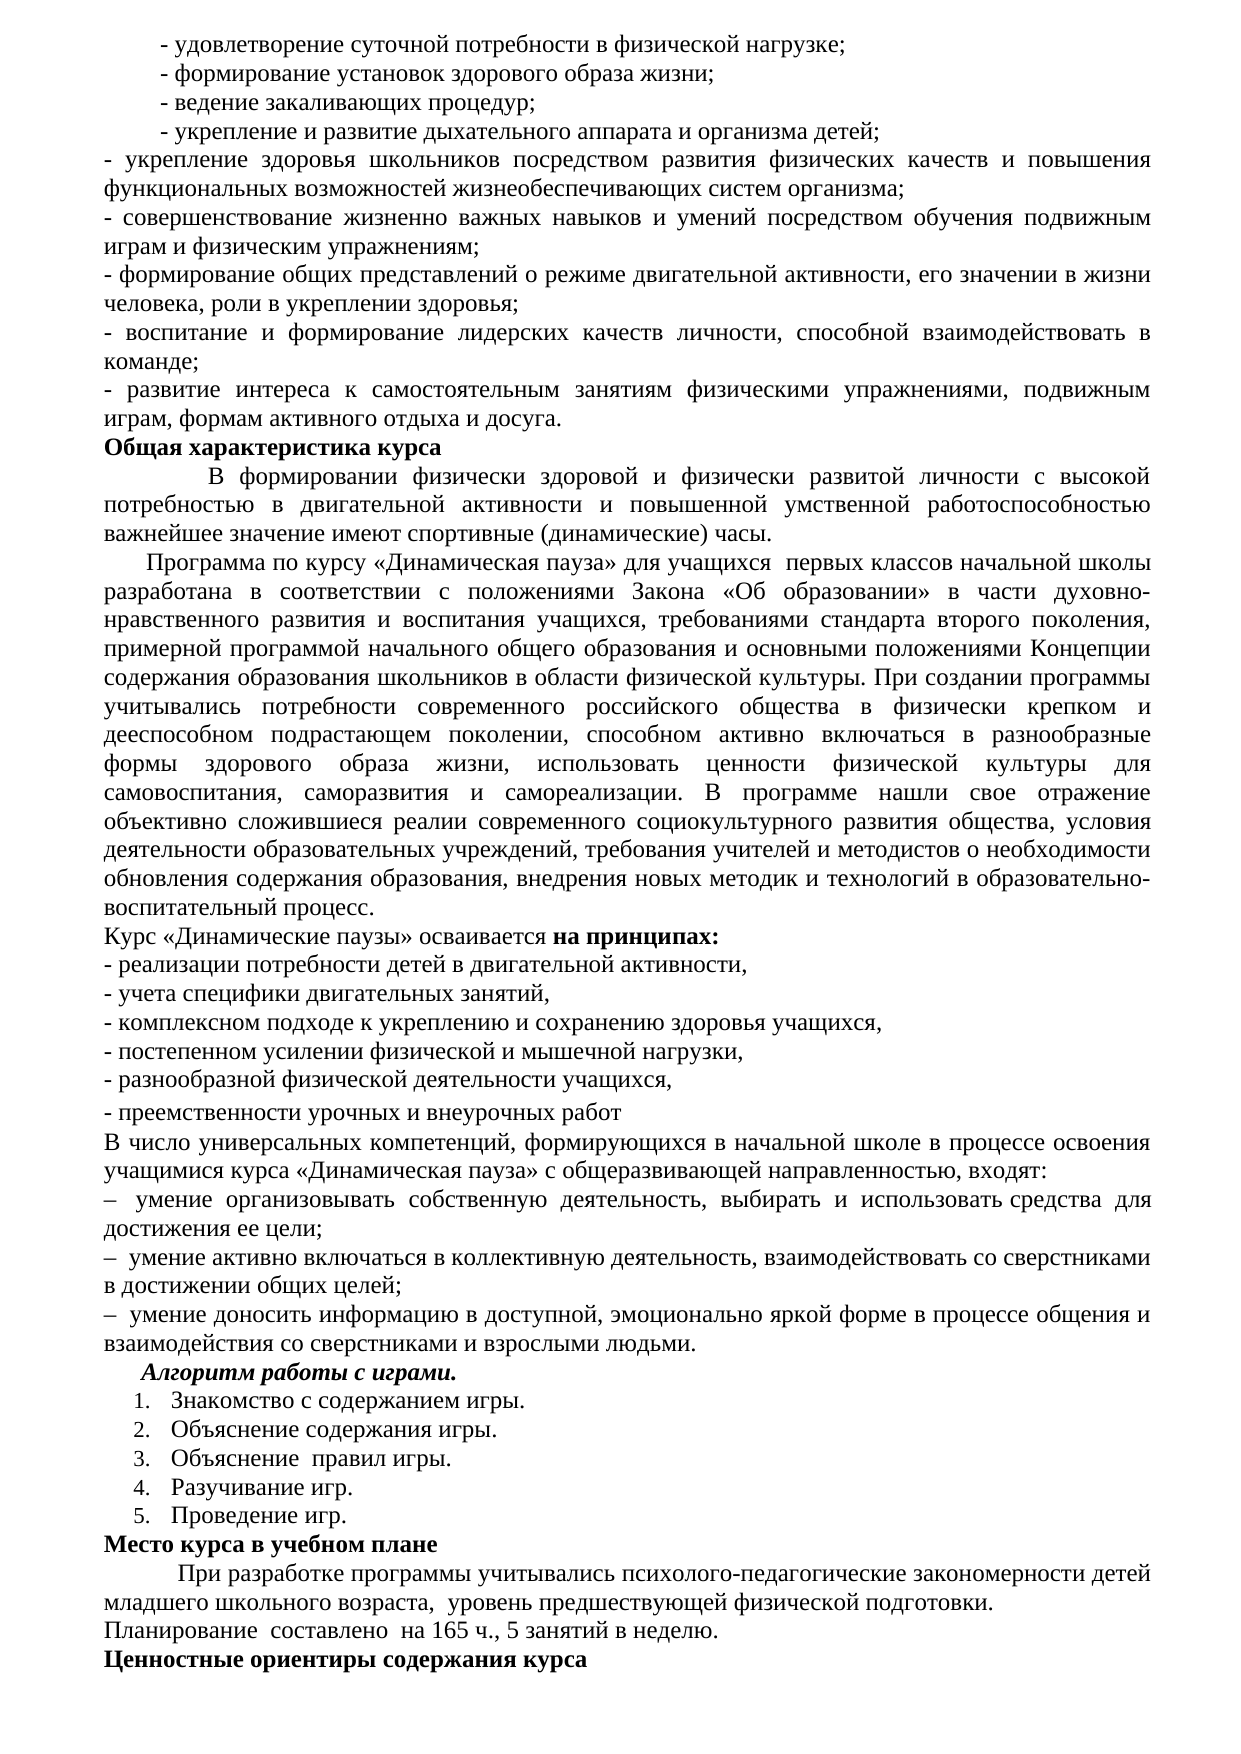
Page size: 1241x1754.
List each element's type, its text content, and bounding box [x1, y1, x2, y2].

list Знакомство с содержанием игры. [133, 1386, 1152, 1414]
text - удовлетворение суточной потребности в физической нагрузке; [103, 29, 1152, 58]
text - укрепление и развитие дыхательного аппарата и организма детей; [103, 116, 1152, 144]
text – умение доносить информацию в доступной, эмоционально яркой форме в процессе общения и взаимодействия со сверстниками и взрослыми людьми. [103, 1299, 1152, 1357]
text - разнообразной физической деятельности учащихся, [103, 1064, 1152, 1093]
text - формирование общих представлений о режиме двигательной активности, его значении в жизни человека, роли в укреплении здоровья; [103, 259, 1152, 317]
text Курс «Динамические паузы» осваивается на принципах: [103, 921, 1152, 949]
text При разработке программы учитывались психолого-педагогические закономерности детей младшего школьного возраста, уровень предшествующей физической подготовки. [103, 1558, 1152, 1616]
list Разучивание игр. [133, 1472, 1152, 1501]
text - комплексном подходе к укреплению и сохранению здоровья учащихся, [103, 1007, 1152, 1036]
text - воспитание и формирование лидерских качеств личности, способной взаимодействовать в команде; [103, 317, 1152, 374]
text В число универсальных компетенций, формирующихся в начальной школе в процессе освоения учащимися курса «Динамическая пауза» с общеразвивающей направленностью, входят: [103, 1127, 1152, 1184]
text - учета специфики двигательных занятий, [103, 978, 1152, 1007]
text - совершенствование жизненно важных навыков и умений посредством обучения подвижным играм и физическим упражнениям; [103, 202, 1152, 259]
text - ведение закаливающих процедур; [103, 87, 1152, 116]
list Объяснение содержания игры. [133, 1414, 1152, 1443]
text - преемственности урочных и внеурочных работ [103, 1093, 1152, 1127]
text В формировании физически здоровой и физически развитой личности с высокой потребностью в двигательной активности и повышенной умственной работоспособностью важнейшее значение имеют спортивные (динамические) часы. [103, 461, 1152, 547]
text Место курса в учебном плане [103, 1529, 1152, 1558]
text - развитие интереса к самостоятельным занятиям физическими упражнениями, подвижным играм, формам активного отдыха и досуга. [103, 374, 1152, 432]
list Объяснение правил игры. [133, 1443, 1152, 1472]
text - укрепление здоровья школьников посредством развития физических качеств и повышения функциональных возможностей жизнеобеспечивающих систем организма; [103, 144, 1152, 202]
text – умение активно включаться в коллективную деятельность, взаимодействовать со сверстниками в достижении общих целей; [103, 1242, 1152, 1299]
text Алгоритм работы с играми. [103, 1357, 1152, 1386]
text - формирование установок здорового образа жизни; [103, 58, 1152, 87]
text - реализации потребности детей в двигательной активности, [103, 949, 1152, 978]
text Ценностные ориентиры содержания курса [103, 1644, 1152, 1673]
text Планирование составлено на 165 ч., 5 занятий в неделю. [103, 1616, 1152, 1644]
list Проведение игр. [133, 1501, 1152, 1529]
text Программа по курсу «Динамическая пауза» для учащихся первых классов начальной школы разработана в соответствии с положениями Закона «Об образовании» в части духовно-нравственного развития и воспитания учащихся, требованиями стандарта второго поколения, примерной программой начального общего образования и основными положениями Концепции содержания образования школьников в области физической культуры. При создании программы учитывались потребности современного российского общества в физически крепком и дееспособном подрастающем поколении, способном активно включаться в разнообразные формы здорового образа жизни, использовать ценности физической культуры для самовоспитания, саморазвития и самореализации. В программе нашли свое отражение объективно сложившиеся реалии современного социокультурного развития общества, условия деятельности образовательных учреждений, требования учителей и методистов о необходимости обновления содержания образования, внедрения новых методик и технологий в образовательно-воспитательный процесс. [103, 547, 1152, 921]
text – умение организовывать собственную деятельность, выбирать и использовать средства для достижения ее цели; [103, 1184, 1152, 1242]
text - постепенном усилении физической и мышечной нагрузки, [103, 1036, 1152, 1064]
text Общая характеристика курса [103, 432, 1152, 461]
